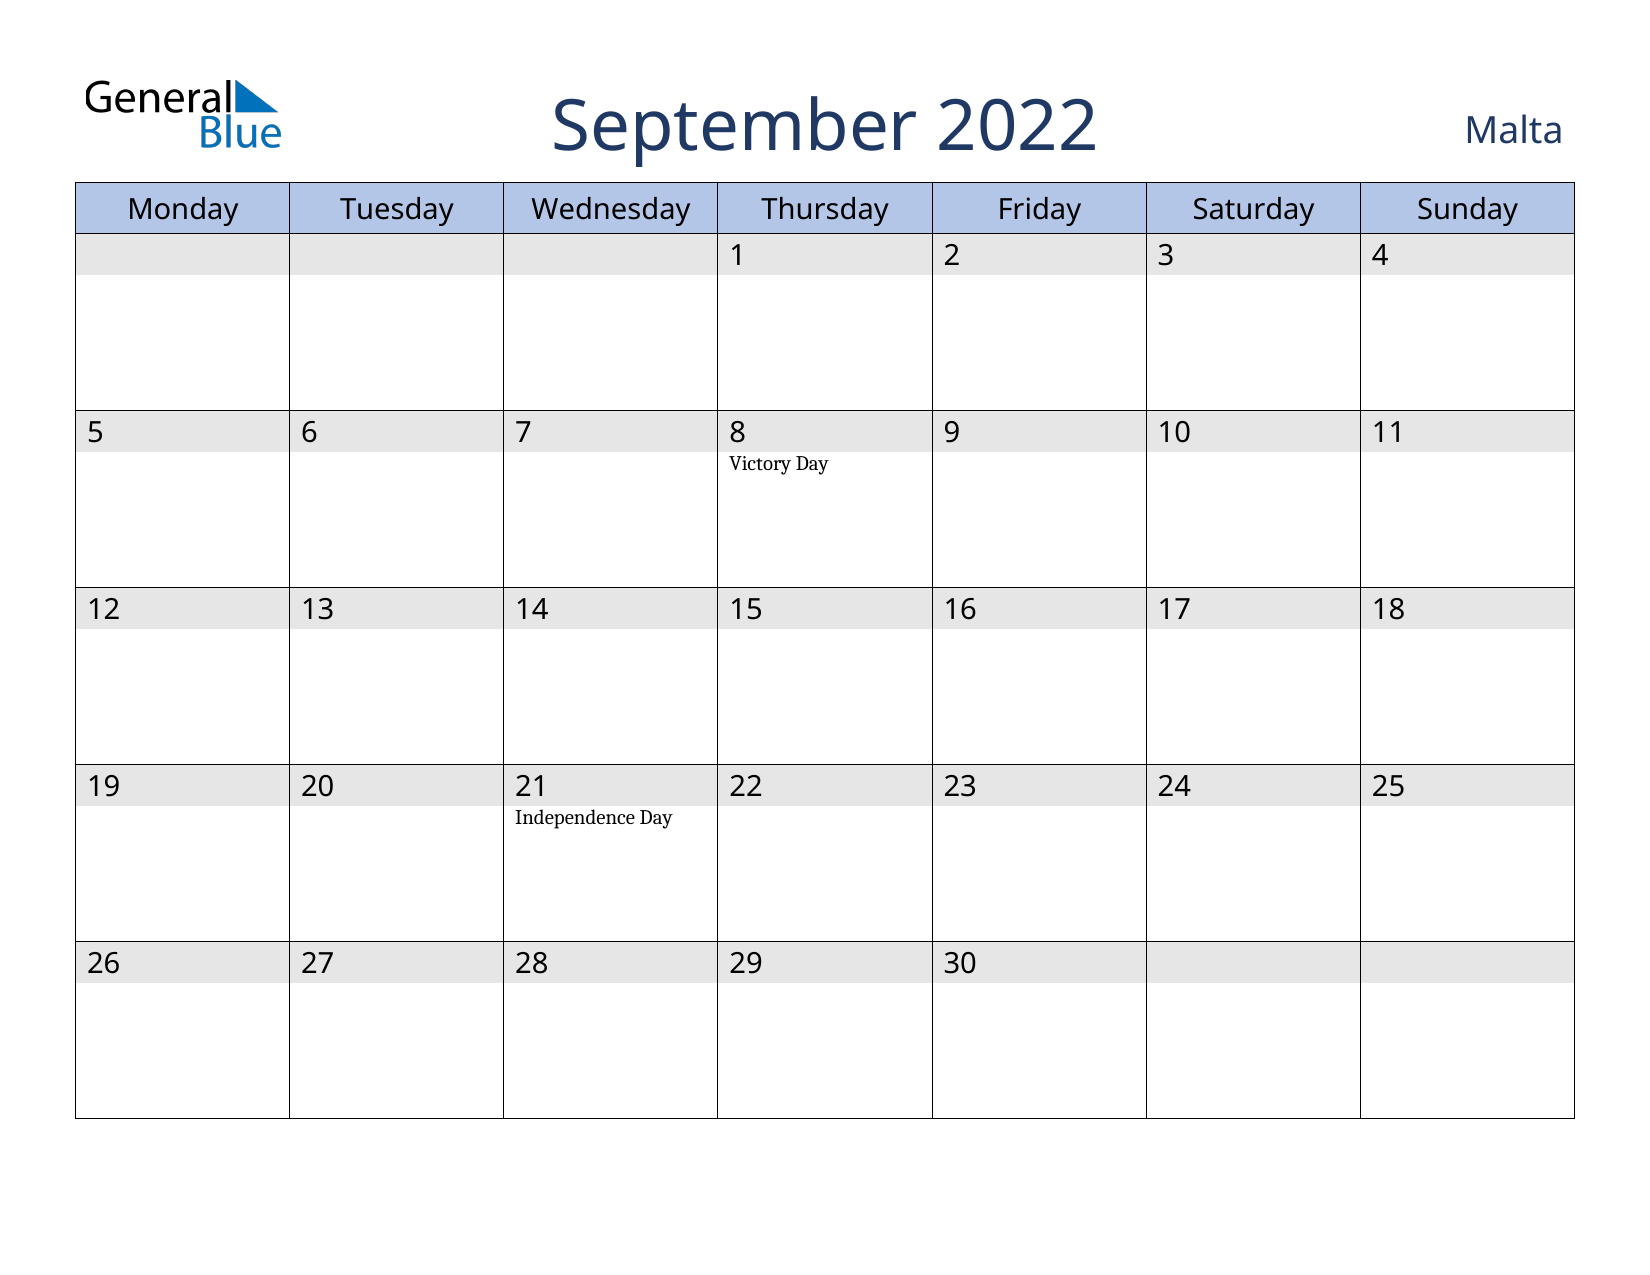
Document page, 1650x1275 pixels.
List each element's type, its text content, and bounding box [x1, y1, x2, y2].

table_cell 1 [718, 234, 932, 275]
table_cell 26 [76, 942, 289, 983]
table_cell Thursday [718, 183, 932, 233]
table_cell [933, 806, 1146, 941]
table_cell [290, 983, 503, 1118]
table_cell 8 [718, 411, 932, 452]
table_cell 29 [718, 942, 932, 983]
table_cell Independence Day [504, 806, 717, 941]
table_cell [1147, 452, 1360, 587]
table_cell 4 [1361, 234, 1574, 275]
table_cell 30 [933, 942, 1146, 983]
table_cell 5 [76, 411, 289, 452]
table_cell 20 [290, 765, 503, 806]
table_cell 21 [504, 765, 717, 806]
table_cell 3 [1147, 234, 1360, 275]
table_cell 23 [933, 765, 1146, 806]
table_cell [504, 983, 717, 1118]
table_cell 19 [76, 765, 289, 806]
table_cell [504, 452, 717, 587]
table_cell [504, 629, 717, 764]
table_cell [1361, 942, 1574, 983]
table_cell Sunday [1361, 183, 1574, 233]
table_cell 25 [1361, 765, 1574, 806]
table_cell [1361, 806, 1574, 941]
table_cell 16 [933, 588, 1146, 629]
table_cell 2 [933, 234, 1146, 275]
table_cell Tuesday [290, 183, 503, 233]
table_cell [718, 629, 932, 764]
table_cell Monday [76, 183, 289, 233]
table_cell 24 [1147, 765, 1360, 806]
table_cell [1361, 983, 1574, 1118]
table_cell 12 [76, 588, 289, 629]
table_cell [290, 234, 503, 275]
table_cell [933, 452, 1146, 587]
table_cell 18 [1361, 588, 1574, 629]
table_cell 27 [290, 942, 503, 983]
table_cell [290, 629, 503, 764]
table_cell [76, 983, 289, 1118]
table_cell Saturday [1147, 183, 1360, 233]
table_cell [1147, 983, 1360, 1118]
table_cell 28 [504, 942, 717, 983]
table_cell 22 [718, 765, 932, 806]
table_cell [1361, 275, 1574, 410]
table_cell 13 [290, 588, 503, 629]
table_cell Friday [933, 183, 1146, 233]
table_cell [933, 275, 1146, 410]
table_cell 15 [718, 588, 932, 629]
table_cell [290, 275, 503, 410]
table_cell [1147, 806, 1360, 941]
table_cell [76, 629, 289, 764]
table_cell 17 [1147, 588, 1360, 629]
table_cell [1147, 942, 1360, 983]
table_cell [504, 275, 717, 410]
table_cell [718, 806, 932, 941]
table_cell [1361, 452, 1574, 587]
table_cell [718, 983, 932, 1118]
picture [86, 80, 281, 148]
table_cell [718, 275, 932, 410]
table_cell [933, 629, 1146, 764]
table_cell [290, 452, 503, 587]
table_cell 6 [290, 411, 503, 452]
table_cell Wednesday [504, 183, 717, 233]
table_cell [76, 452, 289, 587]
table_header September 2022 [504, 75, 1146, 182]
table_cell Victory Day [718, 452, 932, 587]
table_cell 10 [1147, 411, 1360, 452]
table_cell [933, 983, 1146, 1118]
table_cell 7 [504, 411, 717, 452]
table_cell [1147, 275, 1360, 410]
table_cell 9 [933, 411, 1146, 452]
table_cell 11 [1361, 411, 1574, 452]
table_cell 14 [504, 588, 717, 629]
table_cell [504, 234, 717, 275]
table_cell [76, 806, 289, 941]
table_header Malta [1146, 75, 1574, 182]
table_cell [290, 806, 503, 941]
table_cell [76, 275, 289, 410]
table_header [76, 75, 503, 182]
table_cell [1361, 629, 1574, 764]
table_cell [1147, 629, 1360, 764]
table_cell [76, 234, 289, 275]
